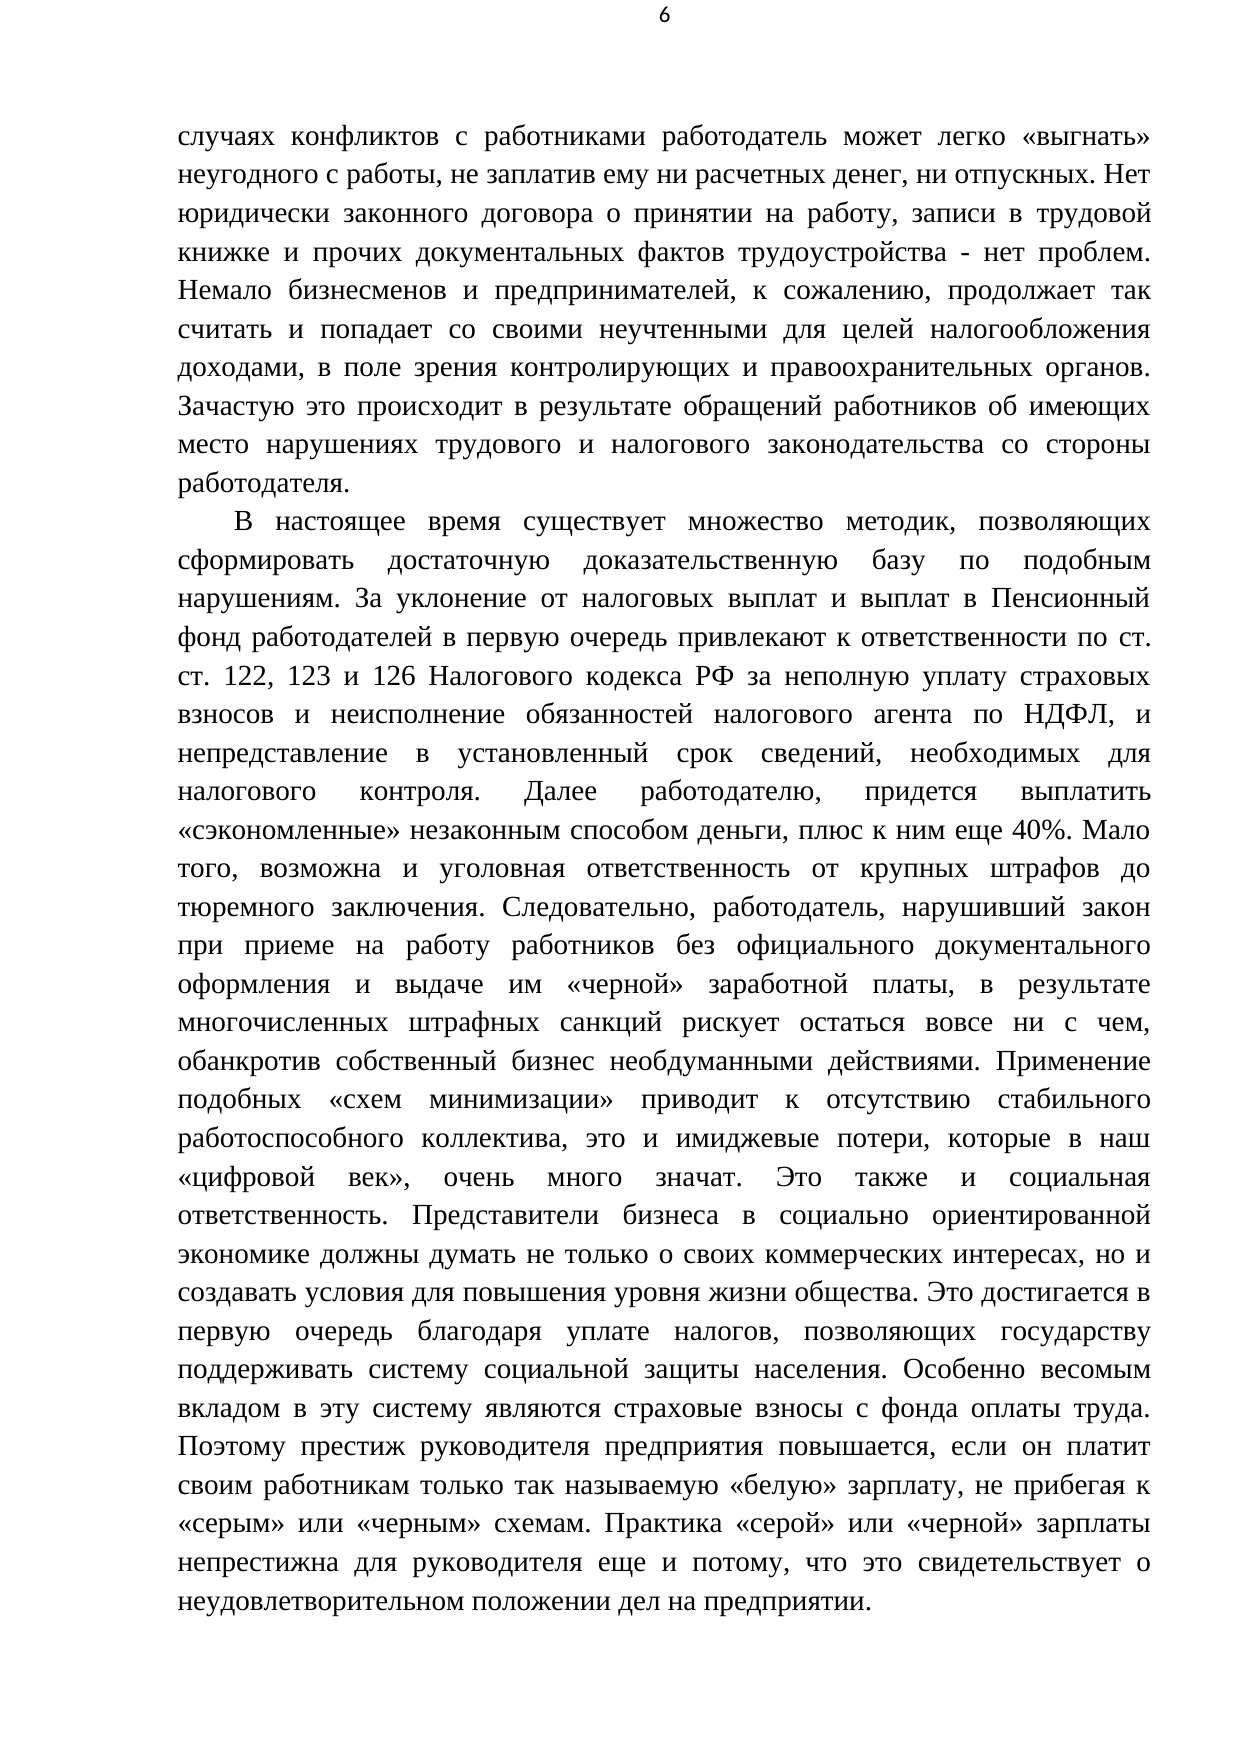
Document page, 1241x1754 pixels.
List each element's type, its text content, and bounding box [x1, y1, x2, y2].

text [177, 118, 1152, 498]
text В настоящее время существует множество методик, позволяющих сформировать достаточную доказательственную базу по подобным нарушениям. За уклонение от налоговых выплат и выплат в Пенсионный фонд работодателей в первую очередь привлекают к ответственности по ст. ст. 122, 123 и 126 Налогового кодекса РФ за неполную уплату страховых взносов и неисполнение обязанностей налогового агента по НДФЛ, и непредставление в установленный срок сведений, необходимых для налогового контроля. Далее работодателю, придется выплатить «сэкономленные» незаконным способом деньги, плюс к ним еще 40%. Мало того, возможна и уголовная ответственность от крупных штрафов до тюремного заключения. Следовательно, работодатель, нарушивший закон при приеме на работу работников без официального документального оформления и выдаче им «черной» заработной платы, в результате многочисленных штрафных санкций рискует остаться вовсе ни с чем, обанкротив собственный бизнес необдуманными действиями. Применение подобных «схем минимизации» приводит к отсутствию стабильного работоспособного коллектива, это и имиджевые потери, которые в наш «цифровой век», очень много значат. Это также и социальная ответственность. Представители бизнеса в социально ориентированной экономике должны думать не только о своих коммерческих интересах, но и создавать условия для повышения уровня жизни общества. Это достигается в первую очередь благодаря уплате налогов, позволяющих государству поддерживать систему социальной защиты населения. Особенно весомым вкладом в эту систему являются страховые взносы с фонда оплаты труда. Поэтому престиж руководителя предприятия повышается, если он платит своим работникам только так называемую «белую» зарплату, не прибегая к «серым» или «черным» схемам. Практика «серой» или «черной» зарплаты непрестижна для руководителя еще и потому, что это свидетельствует о неудовлетворительном положении дел на предприятии. [177, 503, 1152, 1616]
